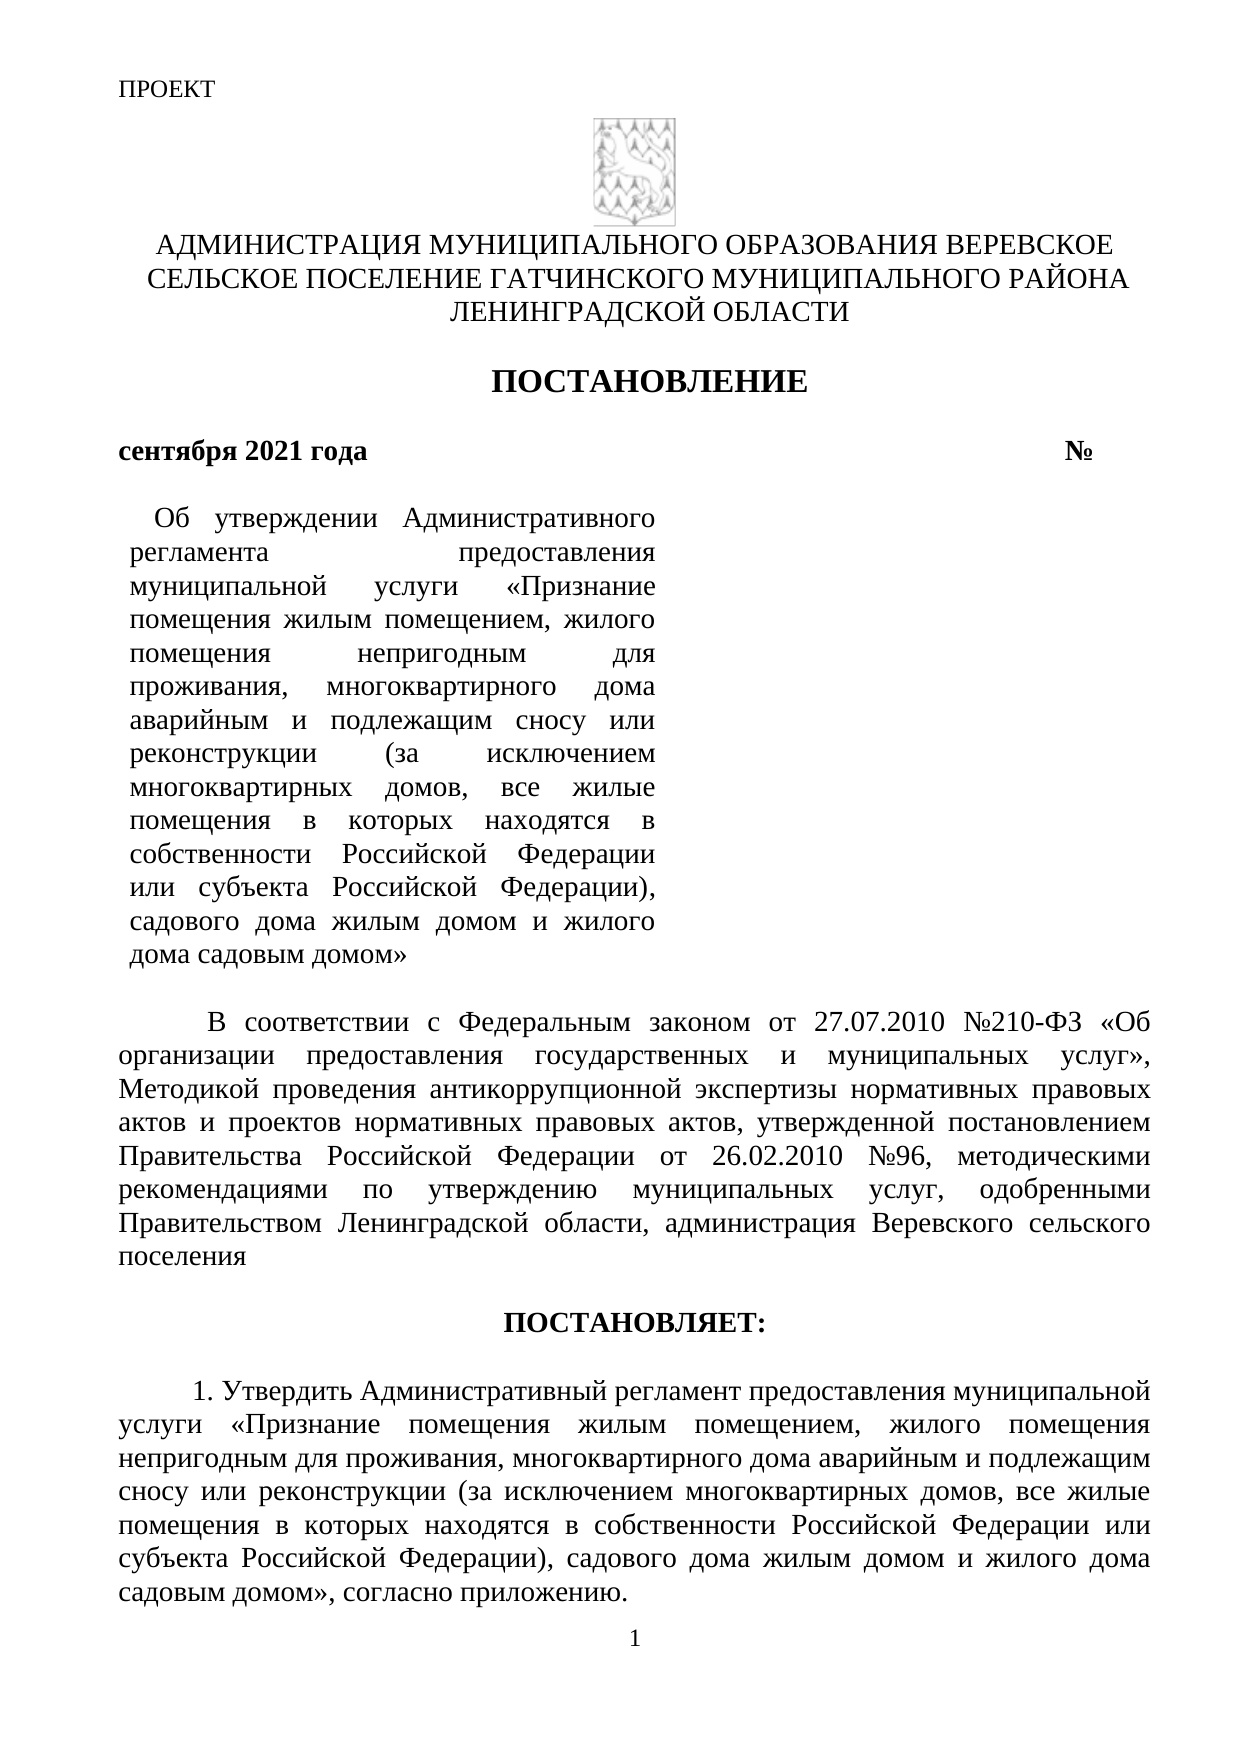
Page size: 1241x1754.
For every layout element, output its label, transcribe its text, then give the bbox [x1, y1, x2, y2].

text ЛЕНИНГРАДСКОЙ ОБЛАСТИ [148, 294, 1152, 328]
text ПОСТАНОВЛЕНИЕ [148, 362, 1152, 400]
picture [593, 118, 677, 228]
text АДМИНИСТРАЦИЯ МУНИЦИПАЛЬНОГО ОБРАЗОВАНИЯ ВЕРЕВСКОЕ [118, 227, 1152, 261]
text сентября 2021 года № [118, 433, 1152, 467]
text ПОСТАНОВЛЯЕТ: [118, 1306, 1152, 1339]
text СЕЛЬСКОЕ ПОСЕЛЕНИЕ ГАТЧИНСКОГО МУНИЦИПАЛЬНОГО РАЙОНА [118, 261, 1152, 294]
text В соответствии с Федеральным законом от 27.07.2010 №210-ФЗ «Об организации предоставления государственных и муниципальных услуг», Методикой проведения антикоррупционной экспертизы нормативных правовых актов и проектов нормативных правовых актов, утвержденной постановлением Правительства Российской Федерации от 26.02.2010 №96, методическими рекомендациями по утверждению муниципальных услуг, одобренными Правительством Ленинградской области, администрация Веревского сельского поселения [118, 1004, 1152, 1272]
table_header Об утверждении Административного регламента предоставления муниципальной услуги «Признание помещения жилым помещением, жилого помещения непригодным для проживания, многоквартирного дома аварийным и подлежащим сносу или реконструкции (за исключением многоквартирных домов, все жилые помещения в которых находятся в собственности Российской Федерации или субъекта Российской Федерации), садового дома жилым домом и жилого дома садовым домом» [118, 501, 667, 970]
text 1. Утвердить Административный регламент предоставления муниципальной услуги «Признание помещения жилым помещением, жилого помещения непригодным для проживания, многоквартирного дома аварийным и подлежащим сносу или реконструкции (за исключением многоквартирных домов, все жилые помещения в которых находятся в собственности Российской Федерации или субъекта Российской Федерации), садового дома жилым домом и жилого дома садовым домом», согласно приложению. [118, 1373, 1152, 1607]
